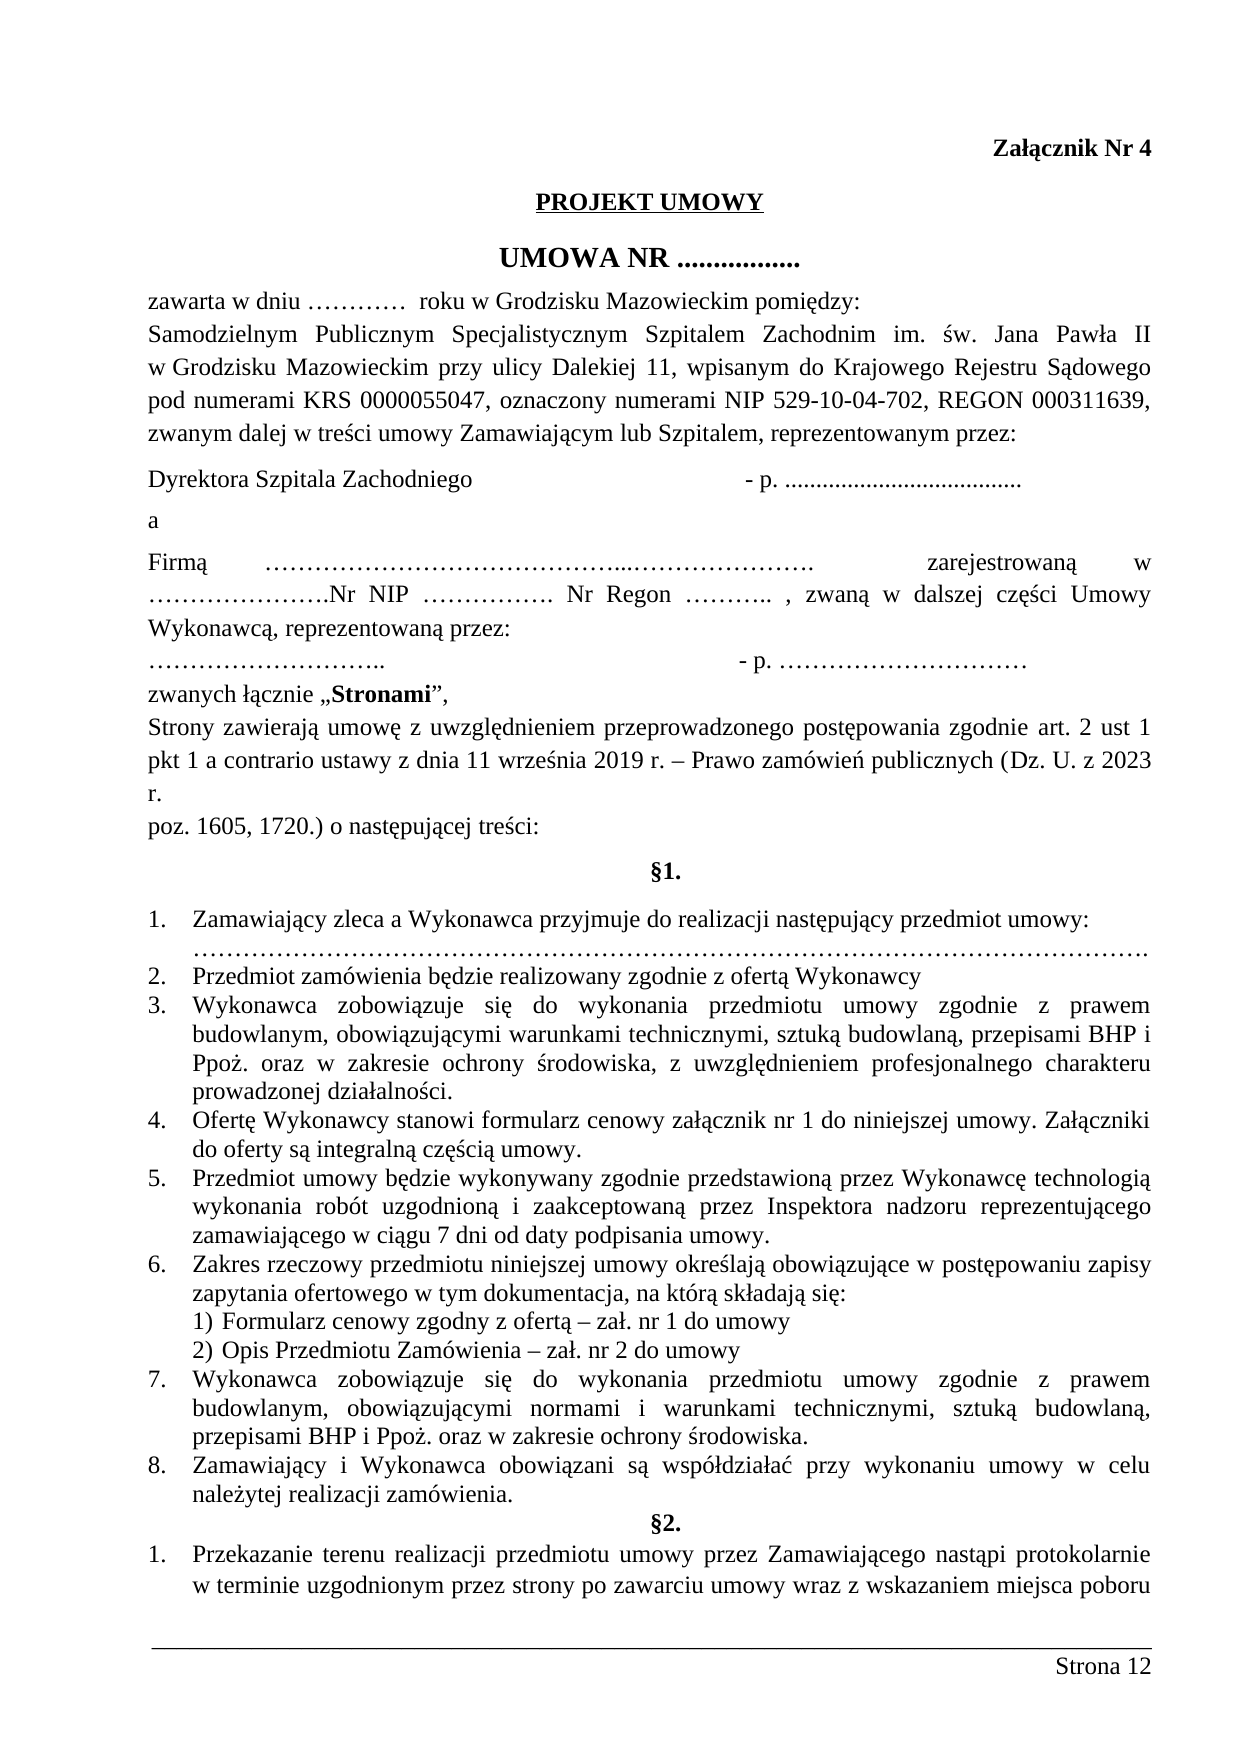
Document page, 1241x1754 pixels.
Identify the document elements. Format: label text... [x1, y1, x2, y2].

text a [148, 505, 1190, 534]
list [148, 1539, 1152, 1598]
text Załącznik Nr 4 [148, 133, 1152, 162]
list Wykonawca zobowiązuje się do wykonania przedmiotu umowy zgodnie z prawem budowlanym, obowiązującymi warunkami technicznymi, sztuką budowlaną, przepisami BHP i Ppoż. oraz w zakresie ochrony środowiska, z uwzględnieniem profesjonalnego charakteru prowadzonej działalności. [148, 990, 1152, 1105]
list Zamawiający zleca a Wykonawca przyjmuje do realizacji następujący przedmiot umowy: [148, 904, 1152, 933]
text Firmą ……………………………………...…………………. zarejestrowaną w ………………….Nr NIP ……………. Nr Regon ……….. , zwaną w dalszej części Umowy Wykonawcą, reprezentowaną przez: [148, 547, 1152, 641]
list Przedmiot zamówienia będzie realizowany zgodnie z ofertą Wykonawcy [148, 961, 1152, 990]
text Strony zawierają umowę z uwzględnieniem przeprowadzonego postępowania zgodnie art. 2 ust 1 pkt 1 a contrario ustawy z dnia 11 września 2019 r. – Prawo zamówień publicznych (Dz. U. z 2023 r. [148, 712, 1152, 806]
text ……………………………………………………………………………………………………. [192, 933, 1152, 961]
text poz. 1605, 1720.) o następującej treści: [148, 811, 1152, 839]
text Samodzielnym Publicznym Specjalistycznym Szpitalem Zachodnim im. św. Jana Pawła II w Grodzisku Mazowieckim przy ulicy Dalekiej 11, wpisanym do Krajowego Rejestru Sądowego pod numerami KRS 0000055047, oznaczony numerami NIP 529-10-04-702, REGON 000311639, zwanym dalej w treści umowy Zamawiającym lub Szpitalem, reprezentowanym przez: [148, 319, 1152, 447]
list Wykonawca zobowiązuje się do wykonania przedmiotu umowy zgodnie z prawem budowlanym, obowiązującymi normami i warunkami technicznymi, sztuką budowlaną, przepisami BHP i Ppoż. oraz w zakresie ochrony środowiska. [148, 1364, 1152, 1450]
list Ofertę Wykonawcy stanowi formularz cenowy załącznik nr 1 do niniejszej umowy. Załączniki do oferty są integralną częścią umowy. [148, 1105, 1152, 1163]
text zwanych łącznie „Stronami”, [148, 679, 1152, 707]
text 2) Opis Przedmiotu Zamówienia – zał. nr 2 do umowy [148, 1335, 1152, 1364]
text Dyrektora Szpitala Zachodniego - p. ...................................... [148, 464, 1190, 493]
text UMOWA NR ................. [148, 240, 1152, 274]
text zawarta w dniu ………… roku w Grodzisku Mazowieckim pomiędzy: [148, 286, 1152, 315]
list Zamawiający i Wykonawca obowiązani są współdziałać przy wykonaniu umowy w celu należytej realizacji zamówienia. [148, 1450, 1152, 1508]
list Przedmiot umowy będzie wykonywany zgodnie przedstawioną przez Wykonawcę technologią wykonania robót uzgodnioną i zaakceptowaną przez Inspektora nadzoru reprezentującego zamawiającego w ciągu 7 dni od daty podpisania umowy. [148, 1163, 1152, 1249]
text PROJEKT UMOWY [148, 187, 1152, 215]
list Zakres rzeczowy przedmiotu niniejszej umowy określają obowiązujące w postępowaniu zapisy zapytania ofertowego w tym dokumentacja, na którą składają się: [148, 1249, 1152, 1306]
text ……………………….. - p. ………………………… [148, 646, 1152, 674]
text 1) Formularz cenowy zgodny z ofertą – zał. nr 1 do umowy [148, 1306, 1152, 1335]
